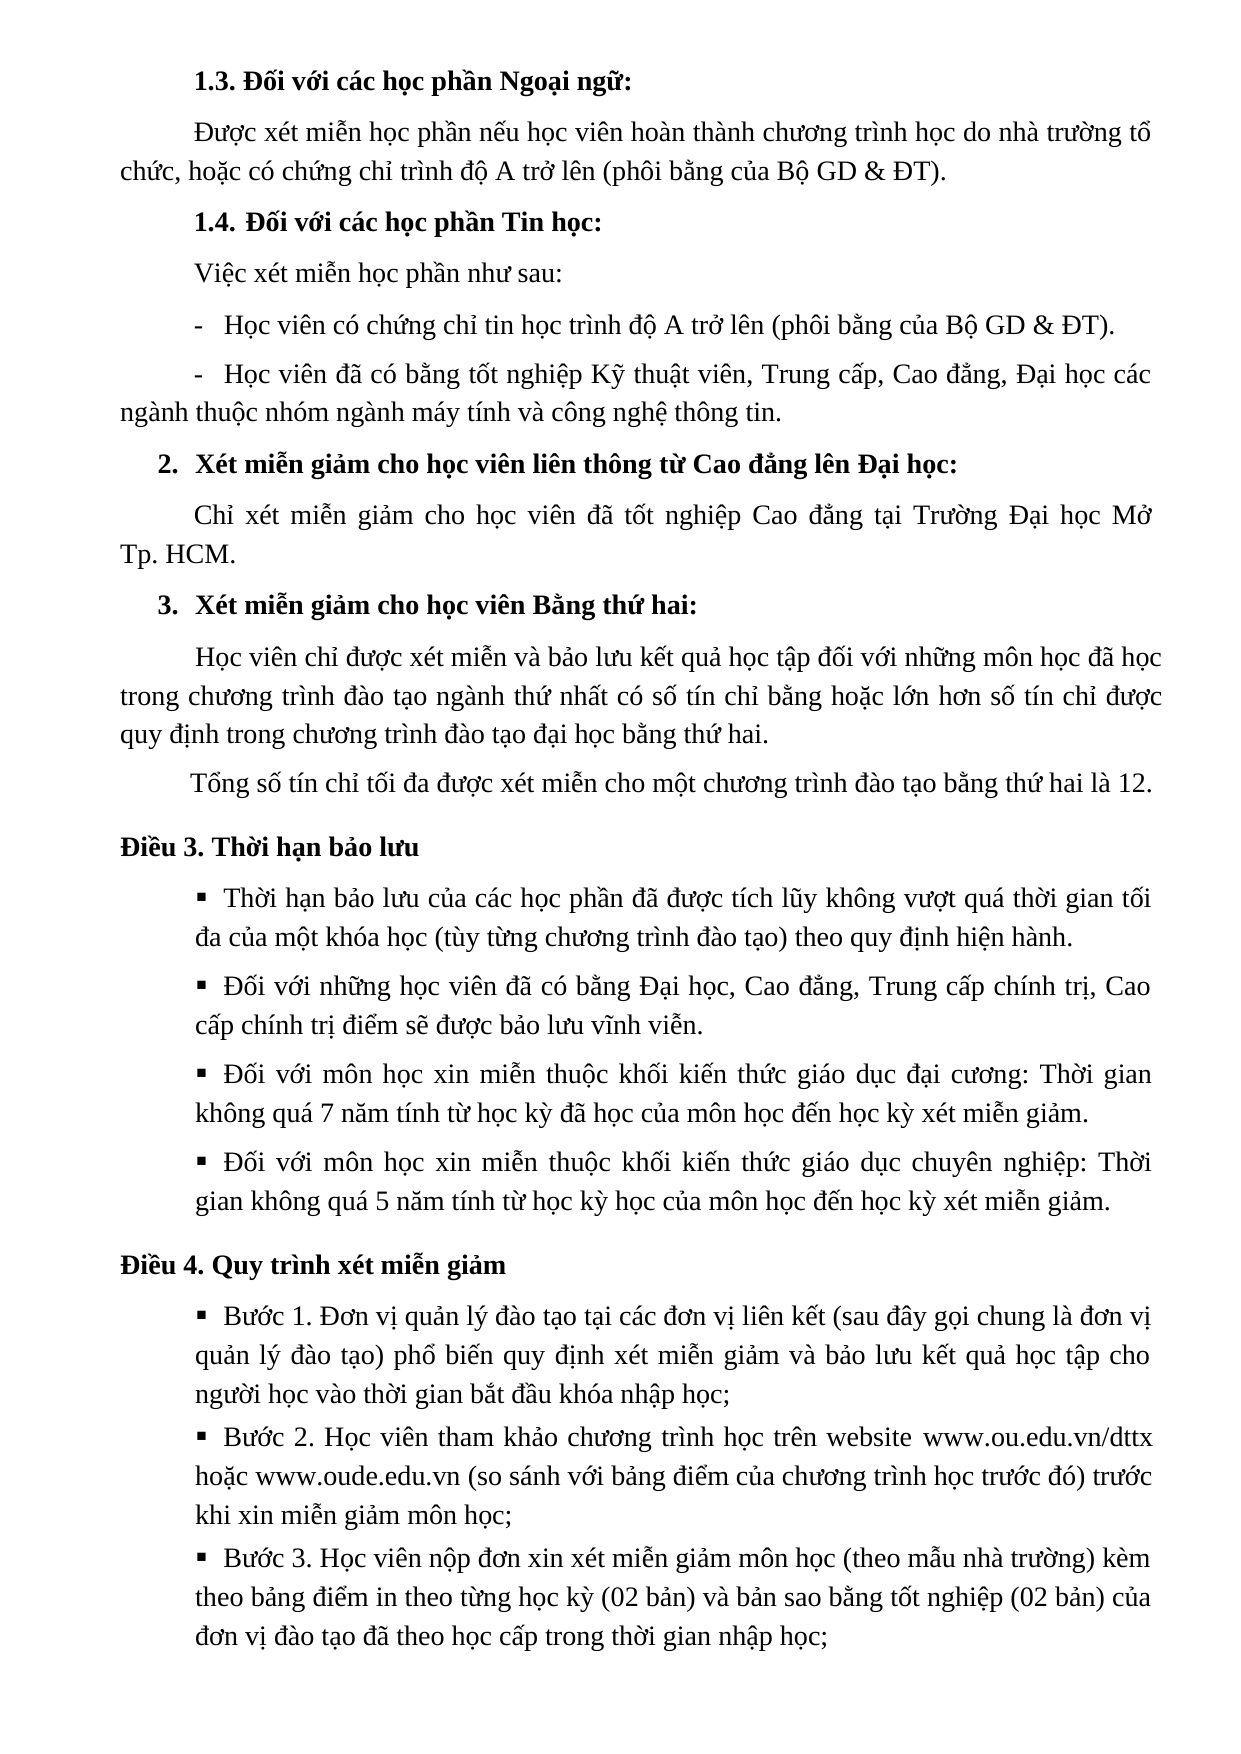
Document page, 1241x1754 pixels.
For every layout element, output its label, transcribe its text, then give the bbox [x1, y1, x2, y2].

list 1.3. Đối với các học phần Ngoại ngữ: [193, 63, 1153, 96]
list Học viên có chứng chỉ tin học trình độ A trở lên (phôi bằng của Bộ GD & ĐT). [120, 308, 1153, 340]
list Xét miễn giảm cho học viên Bằng thứ hai: [157, 588, 1153, 621]
text Tổng số tín chỉ tối đa được xét miễn cho một chương trình đào tạo bằng thứ hai là 12. [120, 766, 1165, 799]
list Đối với những học viên đã có bằng Đại học, Cao đẳng, Trung cấp chính trị, Cao cấp chính trị điểm sẽ được bảo lưu vĩnh viễn. [195, 969, 1153, 1041]
text Điều 3. Thời hạn bảo lưu [120, 830, 1153, 863]
list Thời hạn bảo lưu của các học phần đã được tích lũy không vượt quá thời gian tối đa của một khóa học (tùy từng chương trình đào tạo) theo quy định hiện hành. [195, 882, 1153, 953]
list Đối với môn học xin miễn thuộc khối kiến thức giáo dục chuyên nghiệp: Thời gian không quá 5 năm tính từ học kỳ học của môn học đến học kỳ xét miễn giảm. [195, 1145, 1153, 1216]
text Việc xét miễn học phần như sau: [193, 256, 1153, 289]
text Chỉ xét miễn giảm cho học viên đã tốt nghiệp Cao đẳng tại Trường Đại học Mở Tp. HCM. [120, 498, 1153, 569]
text Được xét miễn học phần nếu học viên hoàn thành chương trình học do nhà trường tổ chức, hoặc có chứng chỉ trình độ A trở lên (phôi bằng của Bộ GD & ĐT). [120, 115, 1153, 186]
list Bước 1. Đơn vị quản lý đào tạo tại các đơn vị liên kết (sau đây gọi chung là đơn vị quản lý đào tạo) phổ biến quy định xét miễn giảm và bảo lưu kết quả học tập cho người học vào thời gian bắt đầu khóa nhập học; [195, 1299, 1153, 1409]
text Học viên chỉ được xét miễn và bảo lưu kết quả học tập đối với những môn học đã học trong chương trình đào tạo ngành thứ nhất có số tín chỉ bằng hoặc lớn hơn số tín chỉ được quy định trong chương trình đào tạo đại học bằng thứ hai. [120, 640, 1165, 750]
text Điều 4. Quy trình xét miễn giảm [120, 1248, 1153, 1280]
list Bước 2. Học viên tham khảo chương trình học trên website www.ou.edu.vn/dttx hoặc www.oude.edu.vn (so sánh với bảng điểm của chương trình học trước đó) trước khi xin miễn giảm môn học; [195, 1420, 1153, 1530]
list Bước 3. Học viên nộp đơn xin xét miễn giảm môn học (theo mẫu nhà trường) kèm theo bảng điểm in theo từng học kỳ (02 bản) và bản sao bằng tốt nghiệp (02 bản) của đơn vị đào tạo đã theo học cấp trong thời gian nhập học; [195, 1541, 1153, 1651]
list Xét miễn giảm cho học viên liên thông từ Cao đẳng lên Đại học: [157, 447, 1153, 479]
list Đối với môn học xin miễn thuộc khối kiến thức giáo dục đại cương: Thời gian không quá 7 năm tính từ học kỳ đã học của môn học đến học kỳ xét miễn giảm. [195, 1057, 1153, 1128]
list Học viên đã có bằng tốt nghiệp Kỹ thuật viên, Trung cấp, Cao đẳng, Đại học các ngành thuộc nhóm ngành máy tính và công nghệ thông tin. [120, 357, 1153, 428]
list Đối với các học phần Tin học: [193, 205, 1153, 237]
